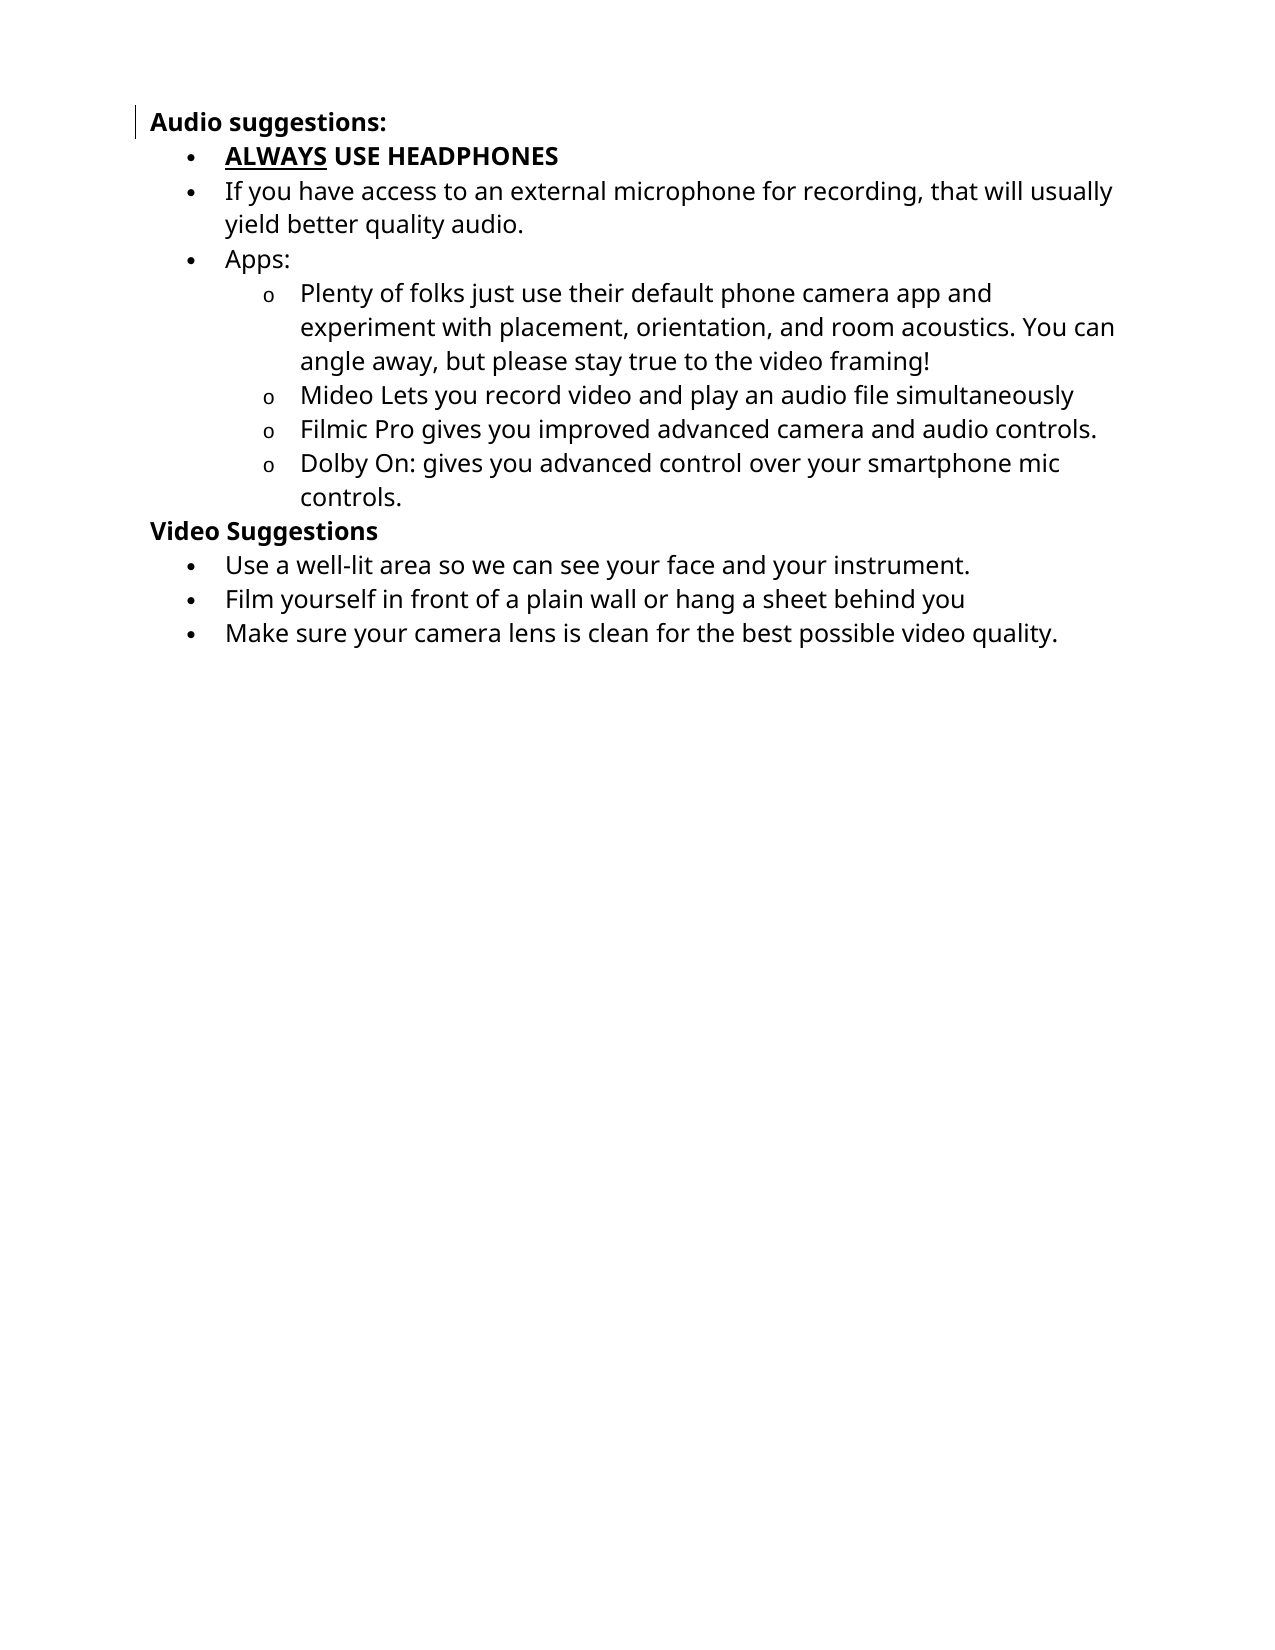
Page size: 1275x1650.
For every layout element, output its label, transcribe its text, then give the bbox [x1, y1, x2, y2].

list Apps: [187, 241, 1125, 275]
text Video Suggestions [150, 514, 1125, 548]
list Dolby On: gives you advanced control over your smartphone mic controls. [262, 446, 1125, 514]
list ALWAYS USE HEADPHONES [187, 139, 1125, 173]
list Plenty of folks just use their default phone camera app and experiment with placement, orientation, and room acoustics. You can angle away, but please stay true to the video framing! [262, 275, 1125, 377]
list Mideo Lets you record video and play an audio file simultaneously [262, 377, 1125, 412]
text Audio suggestions: [150, 105, 1125, 139]
list Make sure your camera lens is clean for the best possible video quality. [187, 616, 1125, 650]
list Use a well-lit area so we can see your face and your instrument. [187, 548, 1125, 582]
list Film yourself in front of a plain wall or hang a sheet behind you [187, 582, 1125, 616]
list Filmic Pro gives you improved advanced camera and audio controls. [262, 412, 1125, 446]
list If you have access to an external microphone for recording, that will usually yield better quality audio. [187, 173, 1125, 241]
